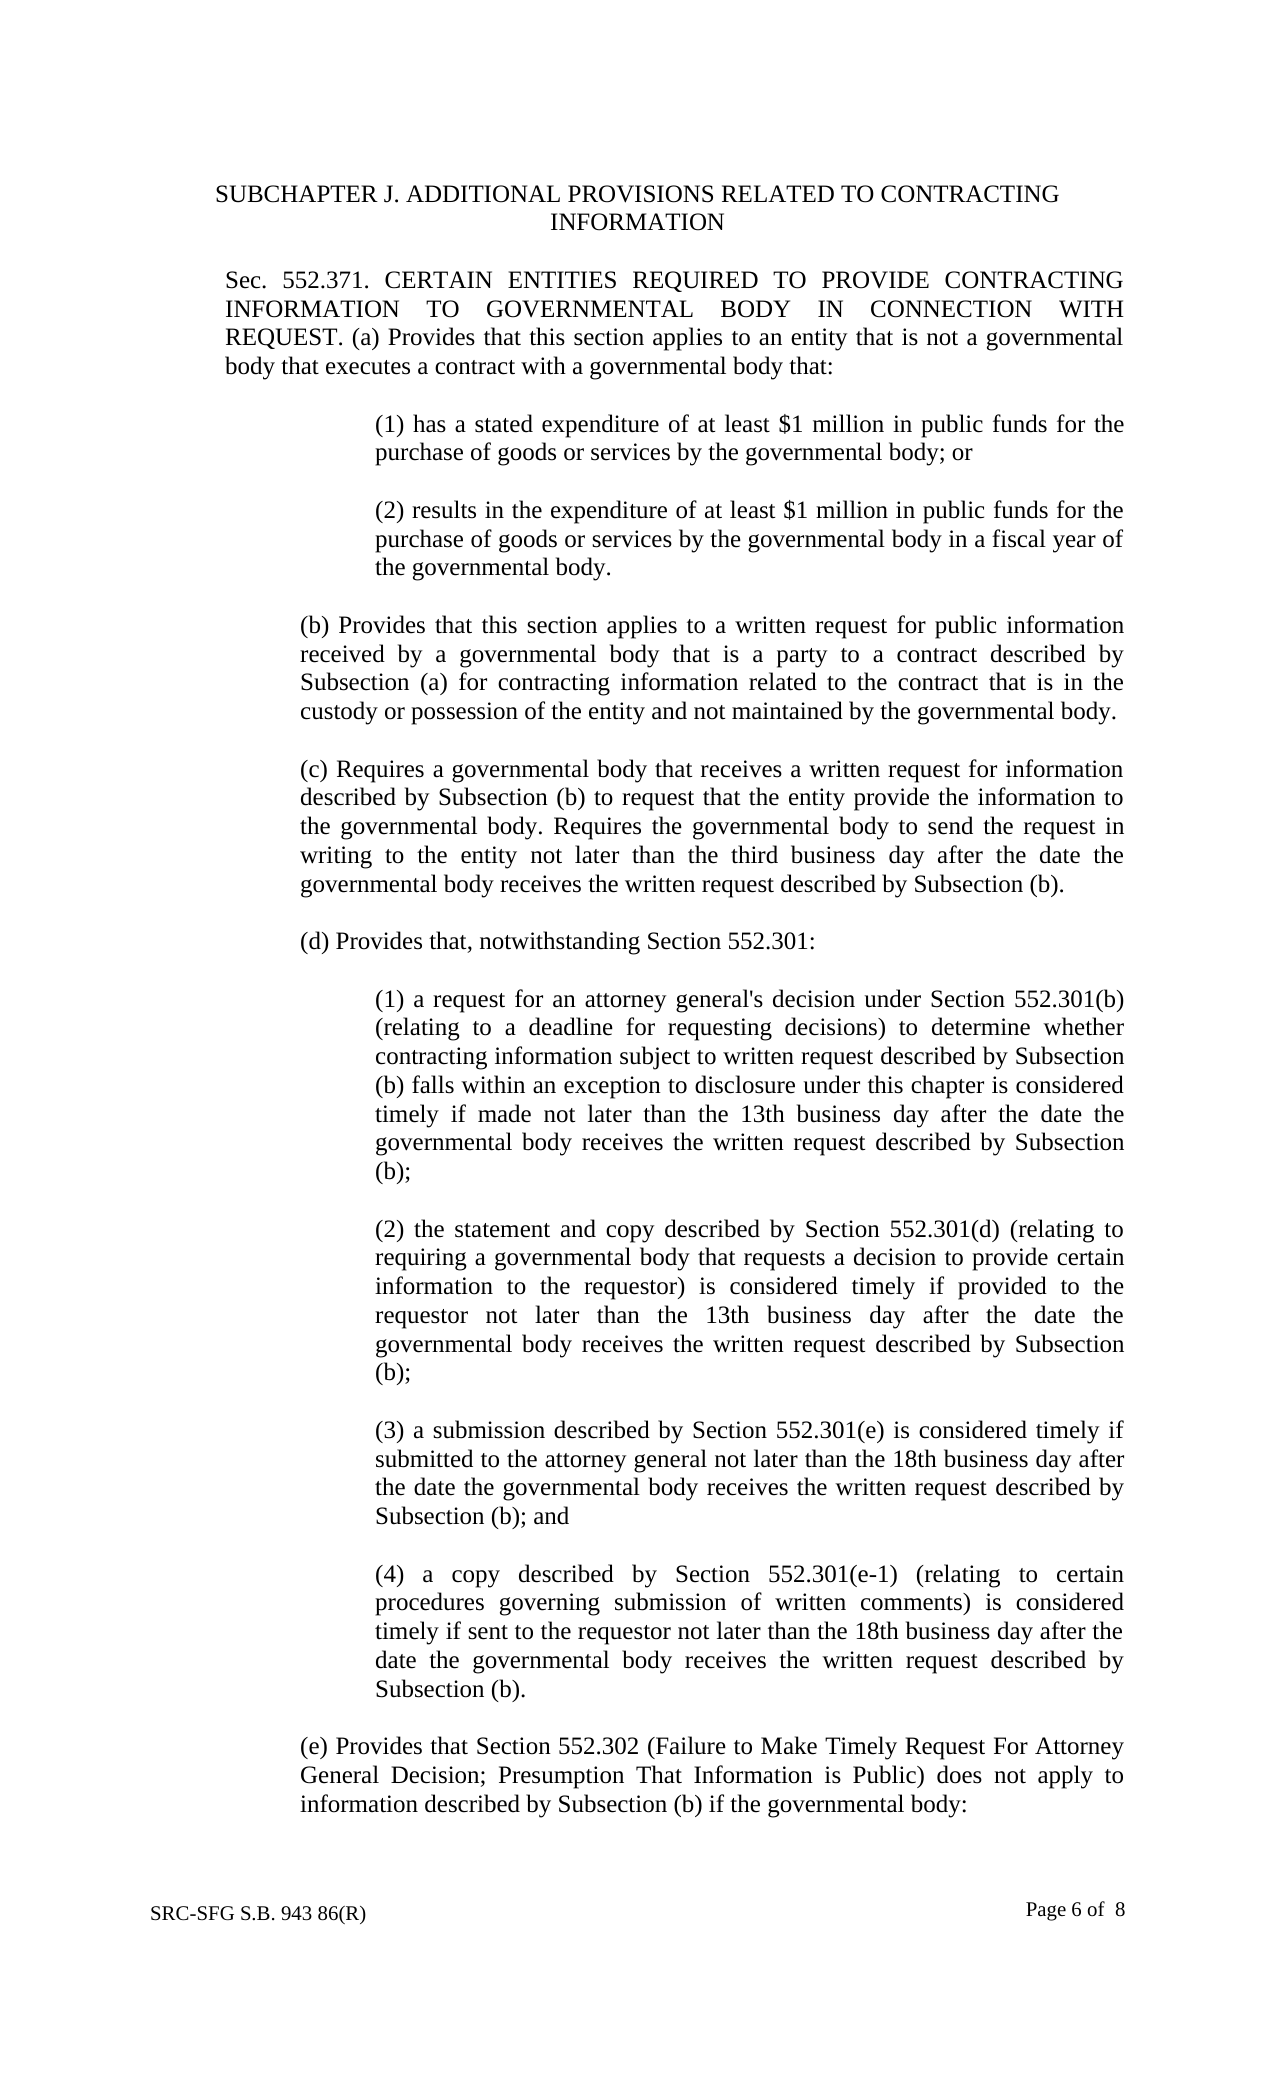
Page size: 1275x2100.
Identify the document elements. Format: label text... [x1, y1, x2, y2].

text (2) results in the expenditure of at least $1 million in public funds for the purchase of goods or services by the governmental body in a fiscal year of the governmental body. [375, 495, 1125, 581]
text (4) a copy described by Section 552.301(e-1) (relating to certain procedures governing submission of written comments) is considered timely if sent to the requestor not later than the 18th business day after the date the governmental body receives the written request described by Subsection (b). [375, 1559, 1125, 1702]
text (1) a request for an attorney general's decision under Section 552.301(b) (relating to a deadline for requesting decisions) to determine whether contracting information subject to written request described by Subsection (b) falls within an exception to disclosure under this chapter is considered timely if made not later than the 13th business day after the date the governmental body receives the written request described by Subsection (b); [375, 984, 1125, 1185]
text (1) has a stated expenditure of at least $1 million in public funds for the purchase of goods or services by the governmental body; or [375, 409, 1125, 466]
text (3) a submission described by Section 552.301(e) is considered timely if submitted to the attorney general not later than the 18th business day after the date the governmental body receives the written request described by Subsection (b); and [375, 1415, 1125, 1530]
text (c) Requires a governmental body that receives a written request for information described by Subsection (b) to request that the entity provide the information to the governmental body. Requires the governmental body to send the request in writing to the entity not later than the third business day after the date the governmental body receives the written request described by Subsection (b). [300, 754, 1125, 897]
text (d) Provides that, notwithstanding Section 552.301: [300, 926, 1125, 955]
text (b) Provides that this section applies to a written request for public information received by a governmental body that is a party to a contract described by Subsection (a) for contracting information related to the contract that is in the custody or possession of the entity and not maintained by the governmental body. [300, 610, 1125, 725]
text Sec. 552.371. CERTAIN ENTITIES REQUIRED TO PROVIDE CONTRACTING INFORMATION TO GOVERNMENTAL BODY IN CONNECTION WITH REQUEST. (a) Provides that this section applies to an entity that is not a governmental body that executes a contract with a governmental body that: [225, 265, 1125, 380]
text SUBCHAPTER J. ADDITIONAL PROVISIONS RELATED TO CONTRACTING INFORMATION [150, 179, 1125, 236]
text (e) Provides that Section 552.302 (Failure to Make Timely Request For Attorney General Decision; Presumption That Information is Public) does not apply to information described by Subsection (b) if the governmental body: [300, 1731, 1125, 1817]
text (2) the statement and copy described by Section 552.301(d) (relating to requiring a governmental body that requests a decision to provide certain information to the requestor) is considered timely if provided to the requestor not later than the 13th business day after the date the governmental body receives the written request described by Subsection (b); [375, 1214, 1125, 1386]
